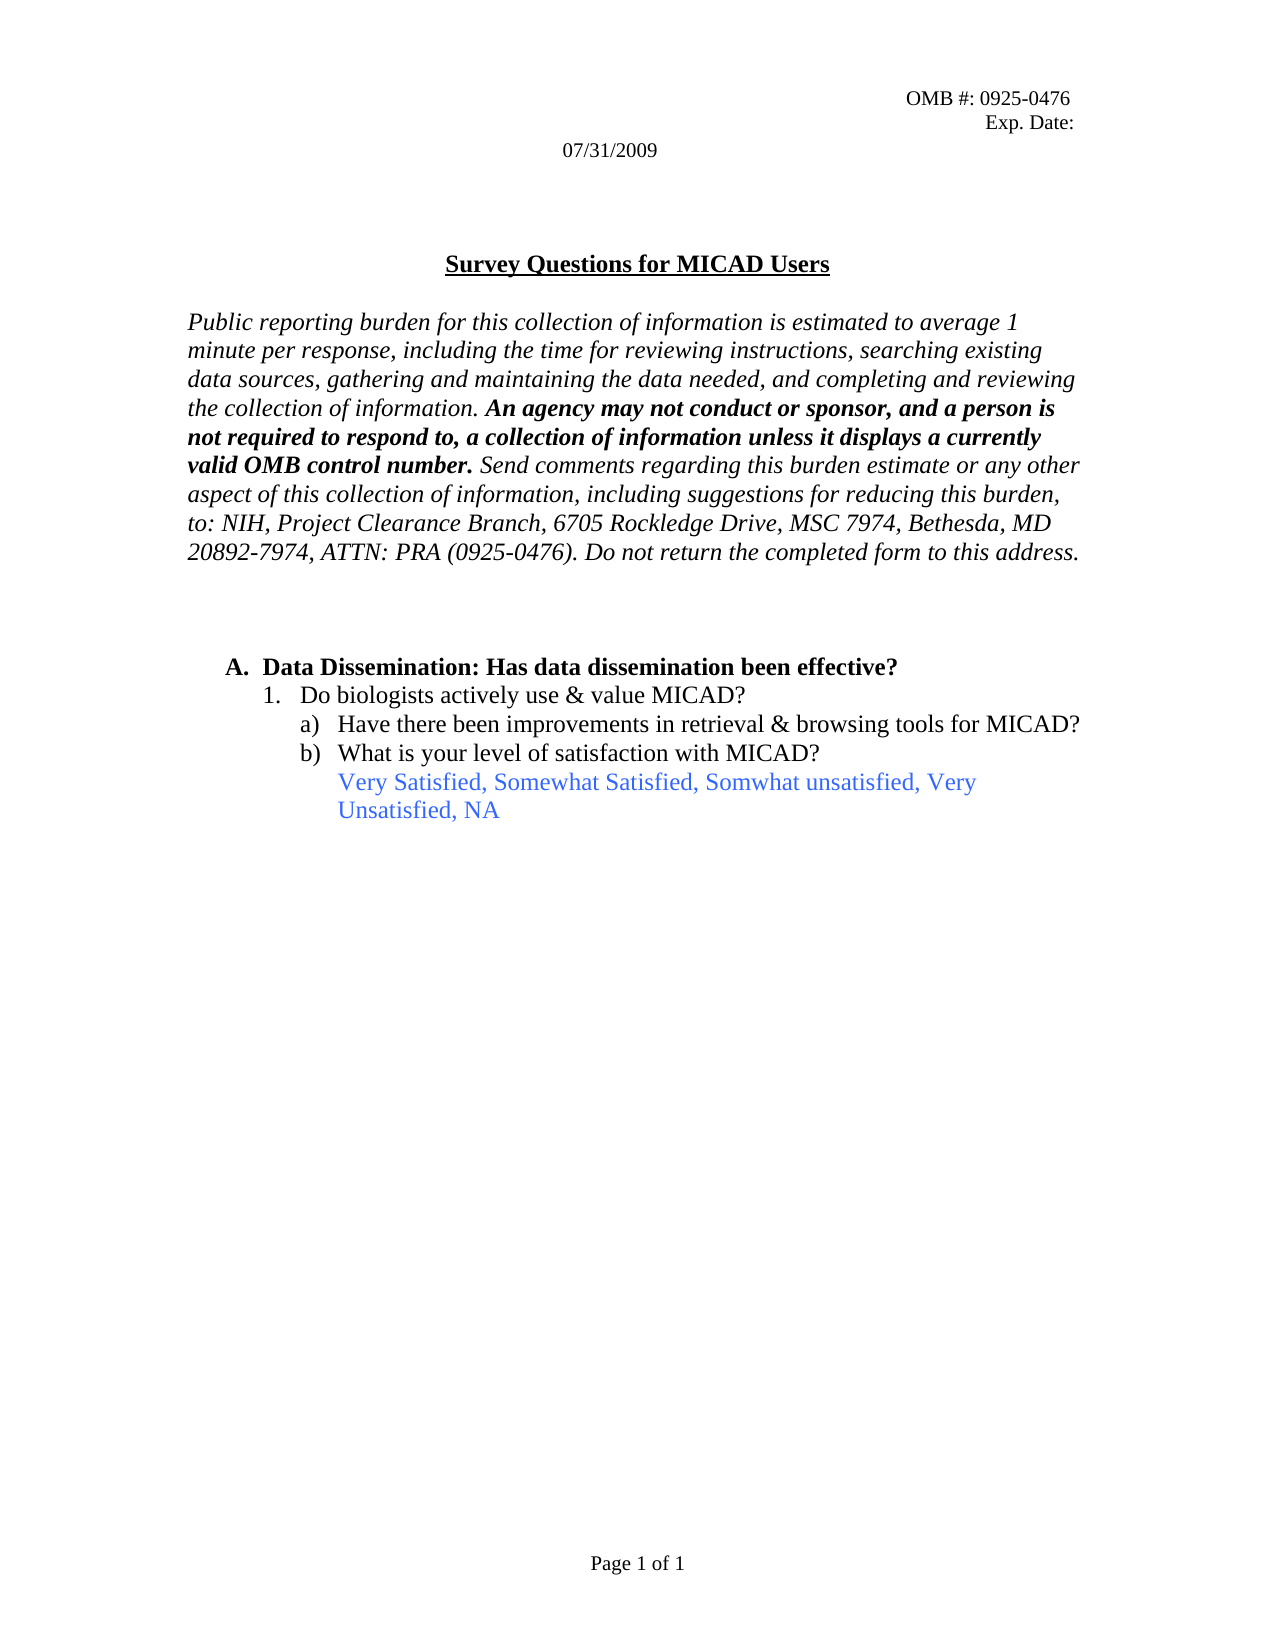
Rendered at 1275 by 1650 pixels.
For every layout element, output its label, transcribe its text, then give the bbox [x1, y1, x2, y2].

text Public reporting burden for this collection of information is estimated to average 1 minute per response, including the time for reviewing instructions, searching existing data sources, gathering and maintaining the data needed, and completing and reviewing the collection of information. An agency may not conduct or sponsor, and a person is not required to respond to, a collection of information unless it displays a currently valid OMB control number. Send comments regarding this burden estimate or any other aspect of this collection of information, including suggestions for reducing this burden, to: NIH, Project Clearance Branch, 6705 Rockledge Drive, MSC 7974, Bethesda, MD 20892-7974, ATTN: PRA (0925-0476). Do not return the completed form to this address. [187, 307, 1087, 566]
list Do biologists actively use & value MICAD? [262, 681, 1087, 709]
list What is your level of satisfaction with MICAD? [300, 738, 1087, 767]
text Survey Questions for MICAD Users [187, 249, 1087, 278]
text OMB #: 0925-0476 Exp. Date: 07/31/2009 [187, 86, 1087, 163]
list Have there been improvements in retrieval & browsing tools for MICAD? [300, 709, 1087, 738]
text Very Satisfied, Somewhat Satisfied, Somwhat unsatisfied, Very Unsatisfied, NA [337, 767, 1087, 824]
list Data Dissemination: Has data dissemination been effective? [225, 652, 1087, 681]
